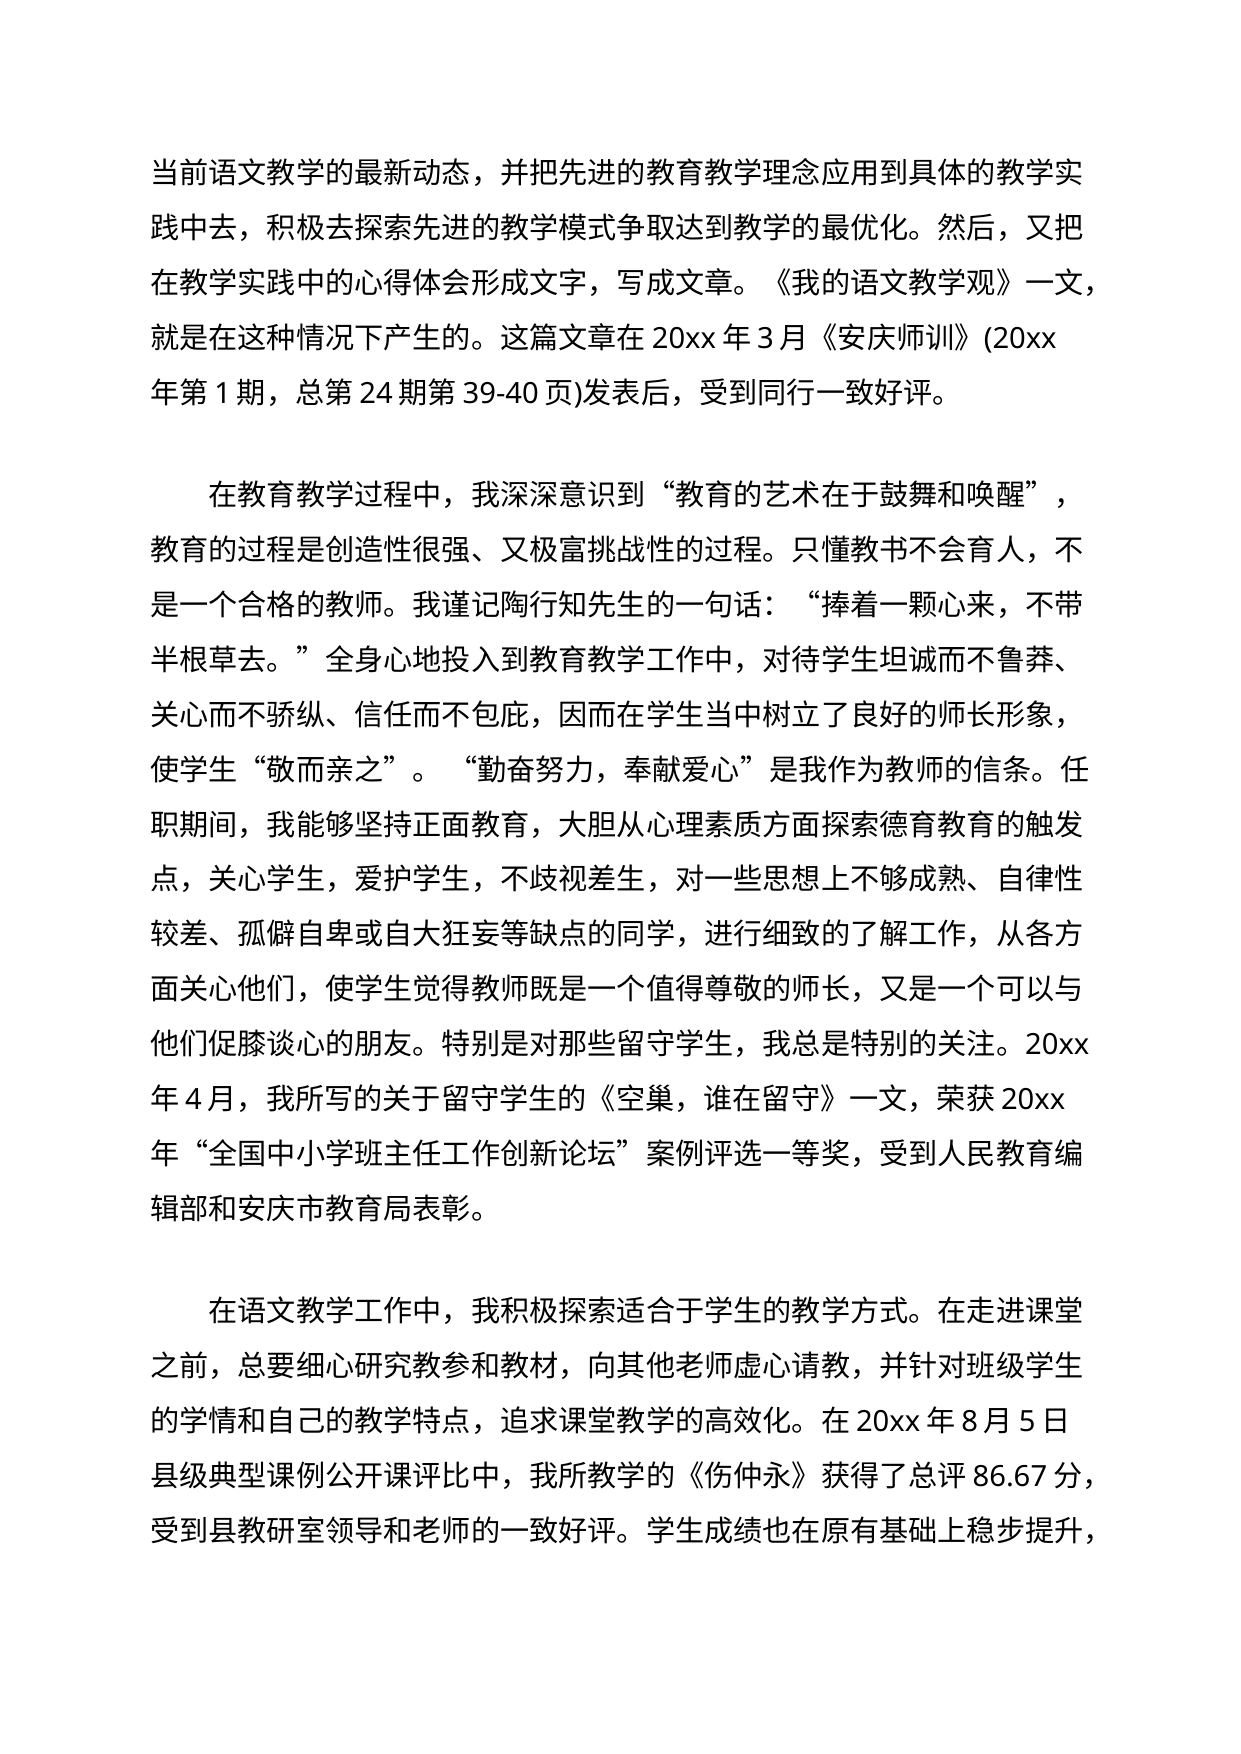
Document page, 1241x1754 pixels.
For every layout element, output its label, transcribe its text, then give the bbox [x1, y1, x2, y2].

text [150, 1287, 1090, 1549]
text 在教育教学过程中，我深深意识到“教育的艺术在于鼓舞和唤醒”，教育的过程是创造性很强、又极富挑战性的过程。只懂教书不会育人，不是一个合格的教师。我谨记陶行知先生的一句话：“捧着一颗心来，不带半根草去。”全身心地投入到教育教学工作中，对待学生坦诚而不鲁莽、关心而不骄纵、信任而不包庇，因而在学生当中树立了良好的师长形象，使学生“敬而亲之”。 “勤奋努力，奉献爱心”是我作为教师的信条。任职期间，我能够坚持正面教育，大胆从心理素质方面探索德育教育的触发点，关心学生，爱护学生，不歧视差生，对一些思想上不够成熟、自律性较差、孤僻自卑或自大狂妄等缺点的同学，进行细致的了解工作，从各方面关心他们，使学生觉得教师既是一个值得尊敬的师长，又是一个可以与他们促膝谈心的朋友。特别是对那些留守学生，我总是特别的关注。20xx年4月，我所写的关于留守学生的《空巢，谁在留守》一文，荣获20xx年“全国中小学班主任工作创新论坛”案例评选一等奖，受到人民教育编辑部和安庆市教育局表彰。 [150, 472, 1090, 1228]
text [150, 150, 1090, 412]
